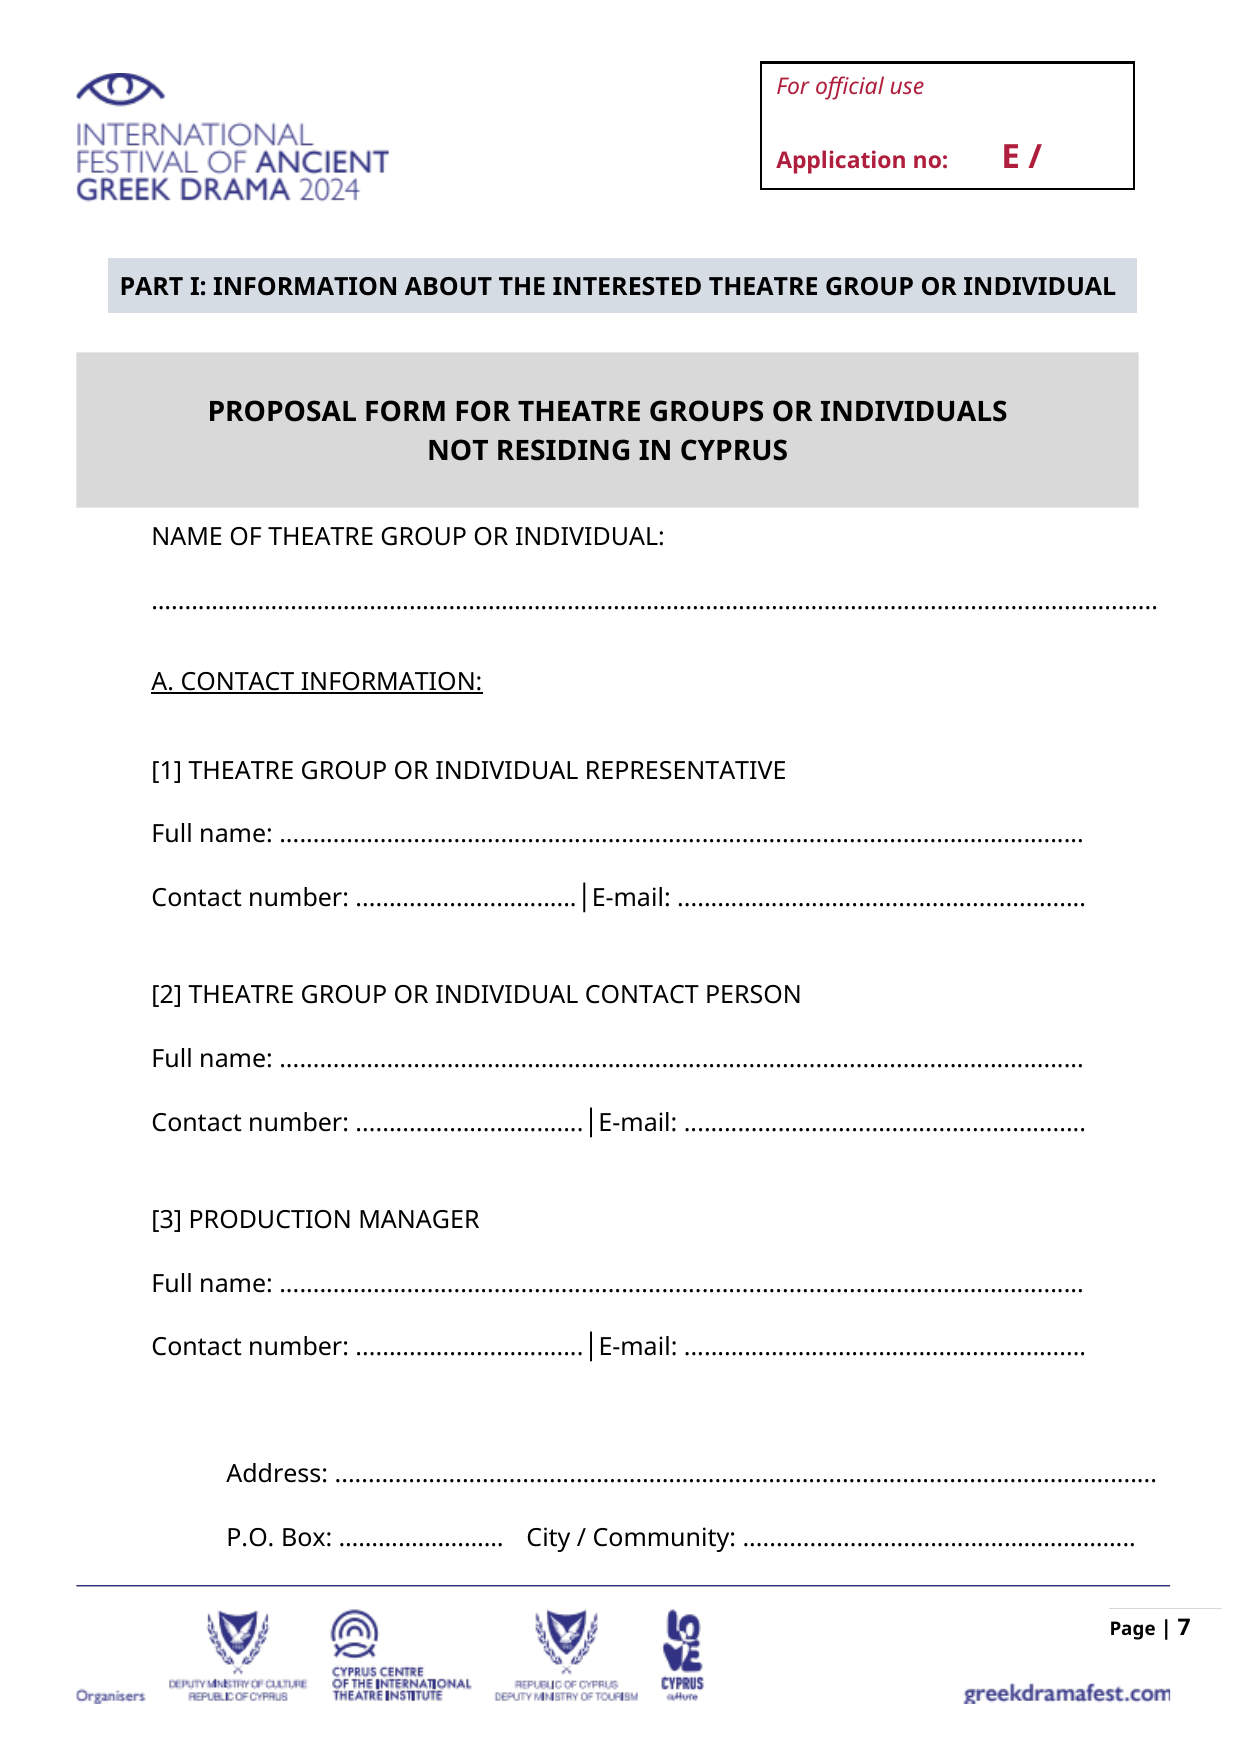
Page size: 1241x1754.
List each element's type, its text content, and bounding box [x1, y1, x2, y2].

table_header PART Ι: INFORMATION ABOUT THE INTERESTED THEATRE GROUP OR INDIVIDUAL [108, 258, 1137, 313]
text [3] PRODUCTION MANAGER [151, 1202, 1169, 1236]
text …......…………………………………………………………………………………………......................................... [151, 583, 1169, 617]
text Full name: ........................................................................................................................ [151, 1041, 1169, 1075]
text [1] THEATRE GROUP OR INDIVIDUAL REPRESENTATIVE [151, 752, 1169, 786]
table_header PROPOSAL FORM FOR THEATRE GROUPS OR INDIVIDUALS NOT RESIDING IN CYPRUS [77, 353, 1138, 507]
text NAME OF THEATRE GROUP OR INDIVIDUAL: [76, 519, 1169, 553]
text Full name: ........................................................................................................................ [151, 816, 1169, 850]
text Contact number: ..................................│E-mail: ............................................................ [151, 1329, 1169, 1363]
text P.O. Box: ……………….…… City / Community: .......................................……………….. [226, 1519, 1169, 1553]
text Address: .......................................……………….................................................................. [226, 1456, 1169, 1490]
text Contact number: ..................................│E-mail: ............................................................ [151, 1104, 1169, 1138]
text Contact number: .................................│E-mail: ............................................................. [151, 879, 1169, 913]
text [2] THEATRE GROUP OR INDIVIDUAL CONTACT PERSON [151, 977, 1169, 1011]
text Full name: ........................................................................................................................ [151, 1265, 1169, 1299]
text Α. CONTACT INFORMATION: [76, 663, 1169, 697]
